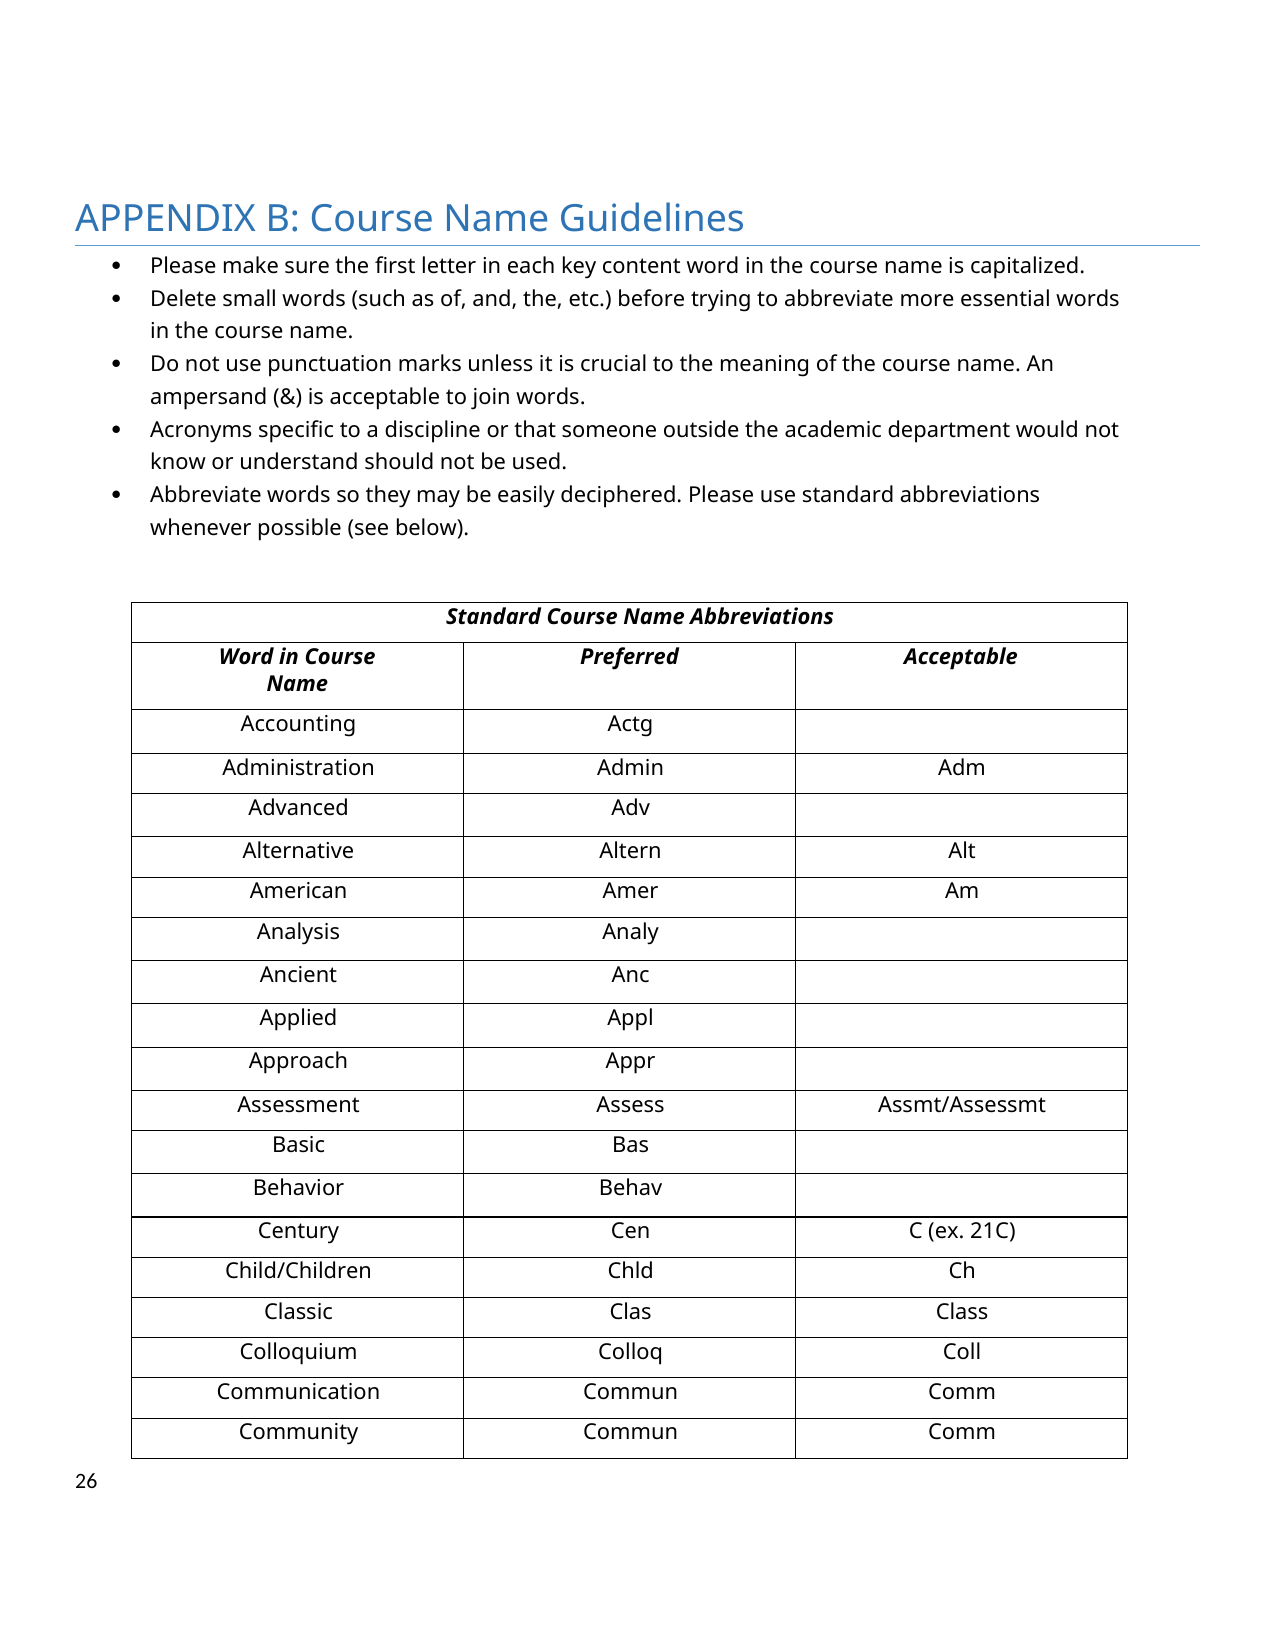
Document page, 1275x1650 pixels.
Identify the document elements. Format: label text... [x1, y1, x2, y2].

table_cell Applied [132, 1004, 463, 1047]
table_cell [796, 961, 1127, 1003]
table_cell [796, 710, 1127, 752]
table_cell Commun [464, 1378, 795, 1417]
table_header Standard Course Name Abbreviations [132, 603, 1127, 642]
table_cell Acceptable [796, 643, 1127, 709]
table_cell [796, 1048, 1127, 1090]
table_cell Class [796, 1298, 1127, 1337]
list Abbreviate words so they may be easily deciphered. Please use standard abbreviations whenever possible (see below). [112, 479, 1125, 541]
table_cell [796, 1004, 1127, 1047]
table_cell [796, 1131, 1127, 1173]
table_cell Classic [132, 1298, 463, 1337]
table_cell Anc [464, 961, 795, 1003]
table_cell Admin [464, 754, 795, 793]
table_cell Clas [464, 1298, 795, 1337]
table_cell Assmt/Assessmt [796, 1091, 1127, 1130]
table_cell Amer [464, 878, 795, 917]
table_cell Am [796, 878, 1127, 917]
list Delete small words (such as of, and, the, etc.) before trying to abbreviate more essential words in the course name. [112, 283, 1125, 345]
table_cell Advanced [132, 794, 463, 836]
table_cell Community [132, 1419, 463, 1457]
table_cell Bas [464, 1131, 795, 1173]
table_cell Colloq [464, 1338, 795, 1377]
list Please make sure the first letter in each key content word in the course name is capitalized. [112, 250, 1125, 280]
list Acronyms specific to a discipline or that someone outside the academic department would not know or understand should not be used. [112, 413, 1125, 476]
table_cell Chld [464, 1258, 795, 1297]
table_cell Administration [132, 754, 463, 793]
table_cell Colloquium [132, 1338, 463, 1377]
table_cell Child/Children [132, 1258, 463, 1297]
table_cell Cen [464, 1218, 795, 1257]
table_cell Analy [464, 918, 795, 960]
table_cell Basic [132, 1131, 463, 1173]
table_cell Ancient [132, 961, 463, 1003]
table_cell American [132, 878, 463, 917]
table_cell Preferred [464, 643, 795, 709]
table_cell Comm [796, 1419, 1127, 1457]
table_cell [796, 918, 1127, 960]
table_cell Accounting [132, 710, 463, 752]
table_cell Communication [132, 1378, 463, 1417]
table_cell Alt [796, 837, 1127, 877]
table_cell Word in Course Name [132, 643, 463, 709]
table_cell Ch [796, 1258, 1127, 1297]
table_cell Adm [796, 754, 1127, 793]
table_cell Appr [464, 1048, 795, 1090]
table_cell Century [132, 1218, 463, 1257]
table_cell Assess [464, 1091, 795, 1130]
table_cell C (ex. 21C) [796, 1218, 1127, 1257]
table_cell Appl [464, 1004, 795, 1047]
table_cell Coll [796, 1338, 1127, 1377]
subtitle APPENDIX B: Course Name Guidelines [75, 192, 1200, 245]
table_cell Actg [464, 710, 795, 752]
table_cell Assessment [132, 1091, 463, 1130]
table_cell Alternative [132, 837, 463, 877]
table_cell [796, 1174, 1127, 1216]
table_cell Behav [464, 1174, 795, 1216]
table_cell Analysis [132, 918, 463, 960]
table_cell Behavior [132, 1174, 463, 1216]
table_cell Comm [796, 1378, 1127, 1417]
table_cell Approach [132, 1048, 463, 1090]
list Do not use punctuation marks unless it is crucial to the meaning of the course name. An ampersand (&) is acceptable to join words. [112, 348, 1125, 411]
table_cell Altern [464, 837, 795, 877]
table_cell Adv [464, 794, 795, 836]
table_cell [796, 794, 1127, 836]
table_cell Commun [464, 1419, 795, 1457]
